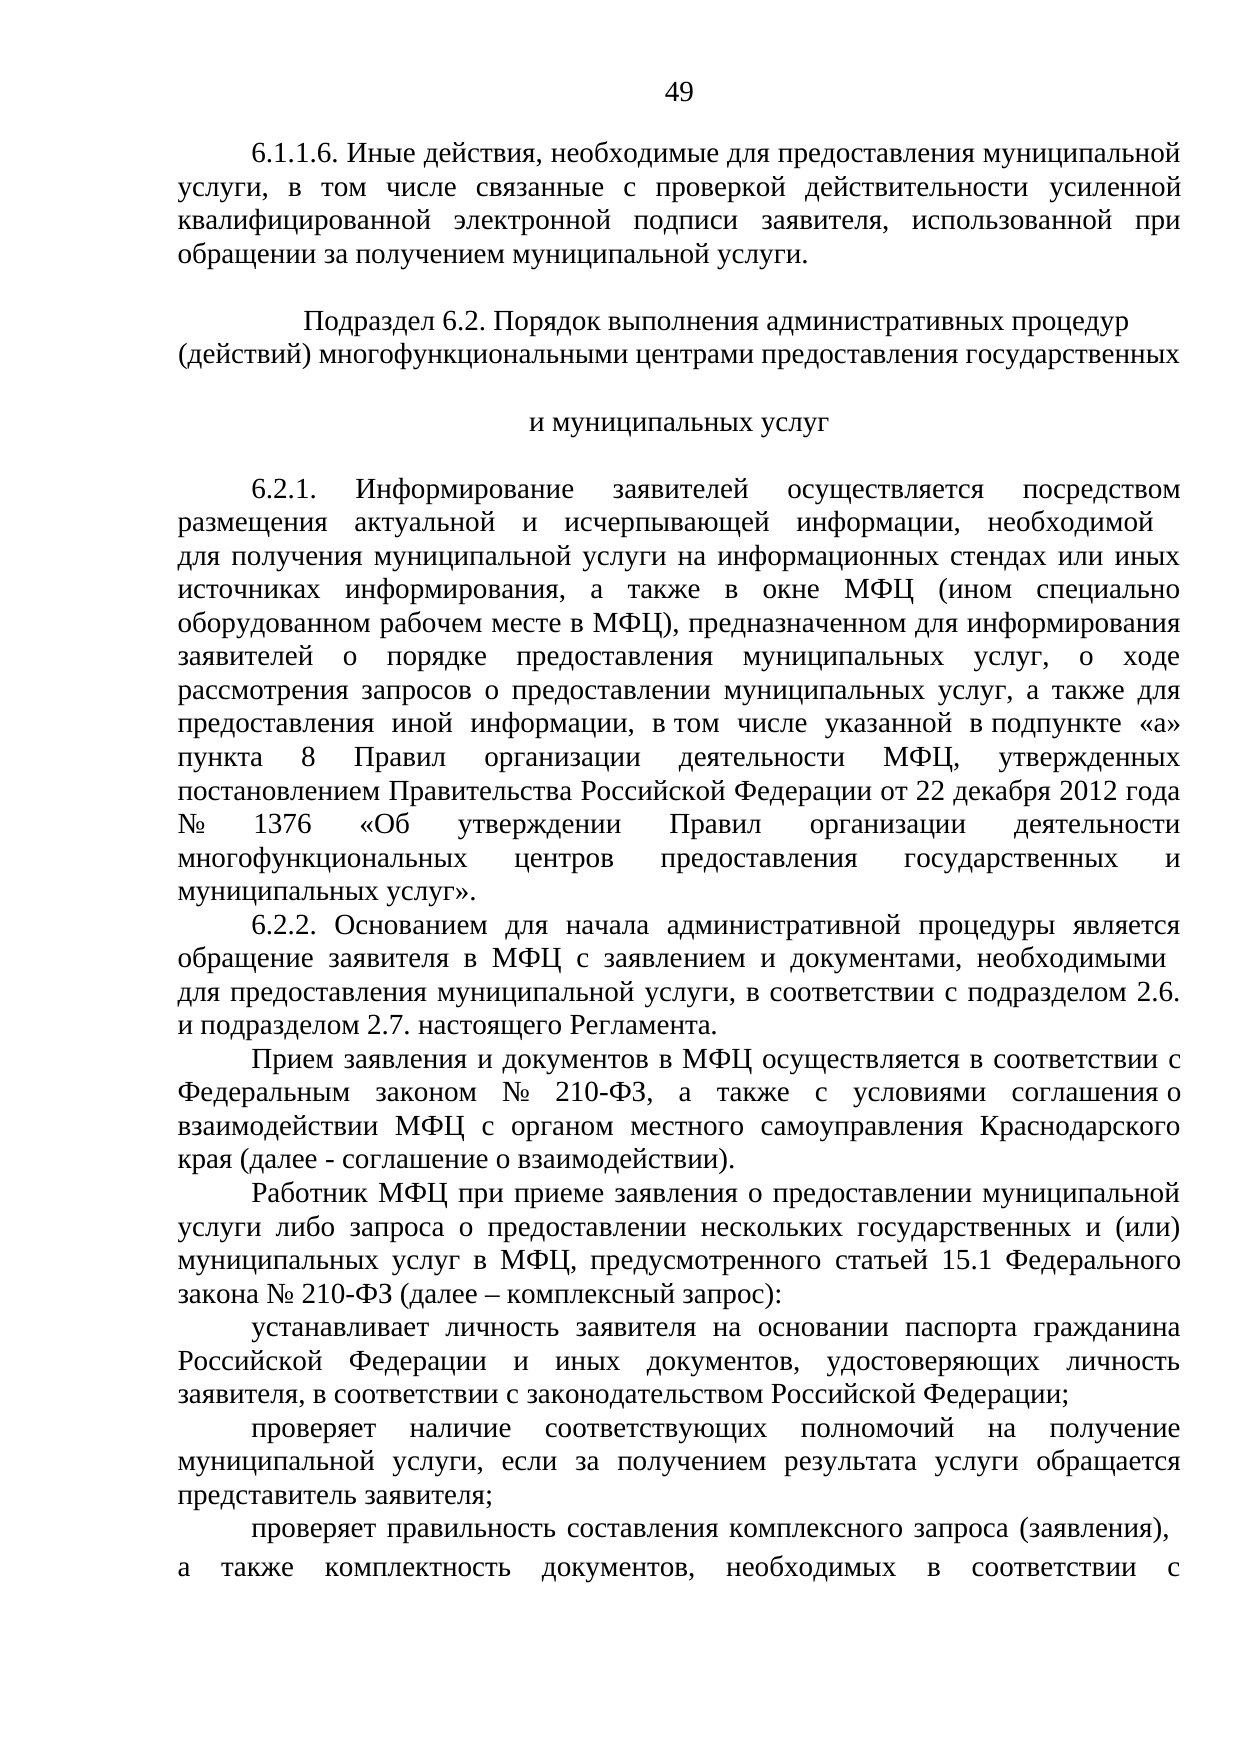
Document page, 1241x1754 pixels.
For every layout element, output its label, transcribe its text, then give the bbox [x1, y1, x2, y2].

text Подраздел 6.2. Порядок выполнения административных процедур (действий) многофункциональными центрами предоставления государственных и муниципальных услуг [177, 303, 1181, 437]
text проверяет наличие соответствующих полномочий на получение муниципальной услуги, если за получением результата услуги обращается представитель заявителя; [177, 1410, 1181, 1511]
text Работник МФЦ при приеме заявления о предоставлении муниципальной услуги либо запроса о предоставлении нескольких государственных и (или) муниципальных услуг в МФЦ, предусмотренного статьей 15.1 Федерального закона № 210-ФЗ (далее – комплексный запрос): [177, 1175, 1181, 1309]
text 6.2.1. Информирование заявителей осуществляется посредством размещения актуальной и исчерпывающей информации, необходимой для получения муниципальной услуги на информационных стендах или иных источниках информирования, а также в окне МФЦ (ином специально оборудованном рабочем месте в МФЦ), предназначенном для информирования заявителей о порядке предоставления муниципальных услуг, о ходе рассмотрения запросов о предоставлении муниципальных услуг, а также для предоставления иной информации, в том числе указанной в подпункте «а» пункта 8 Правил организации деятельности МФЦ, утвержденных постановлением Правительства Российской Федерации от 22 декабря 2012 года № 1376 «Об утверждении Правил организации деятельности многофункциональных центров предоставления государственных и муниципальных услуг». [177, 471, 1181, 907]
text устанавливает личность заявителя на основании паспорта гражданина Российской Федерации и иных документов, удостоверяющих личность заявителя, в соответствии с законодательством Российской Федерации; [177, 1309, 1181, 1410]
text Прием заявления и документов в МФЦ осуществляется в соответствии с Федеральным законом № 210-ФЗ, а также с условиями соглашения о взаимодействии МФЦ с органом местного самоуправления Краснодарского края (далее - соглашение о взаимодействии). [177, 1041, 1181, 1175]
text 6.2.2. Основанием для начала административной процедуры является обращение заявителя в МФЦ с заявлением и документами, необходимыми для предоставления муниципальной услуги, в соответствии с подразделом 2.6. и подразделом 2.7. настоящего Регламента. [177, 907, 1181, 1041]
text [177, 1511, 1181, 1583]
text 6.1.1.6. Иные действия, необходимые для предоставления муниципальной услуги, в том числе связанные с проверкой действительности усиленной квалифицированной электронной подписи заявителя, использованной при обращении за получением муниципальной услуги. [177, 135, 1181, 269]
